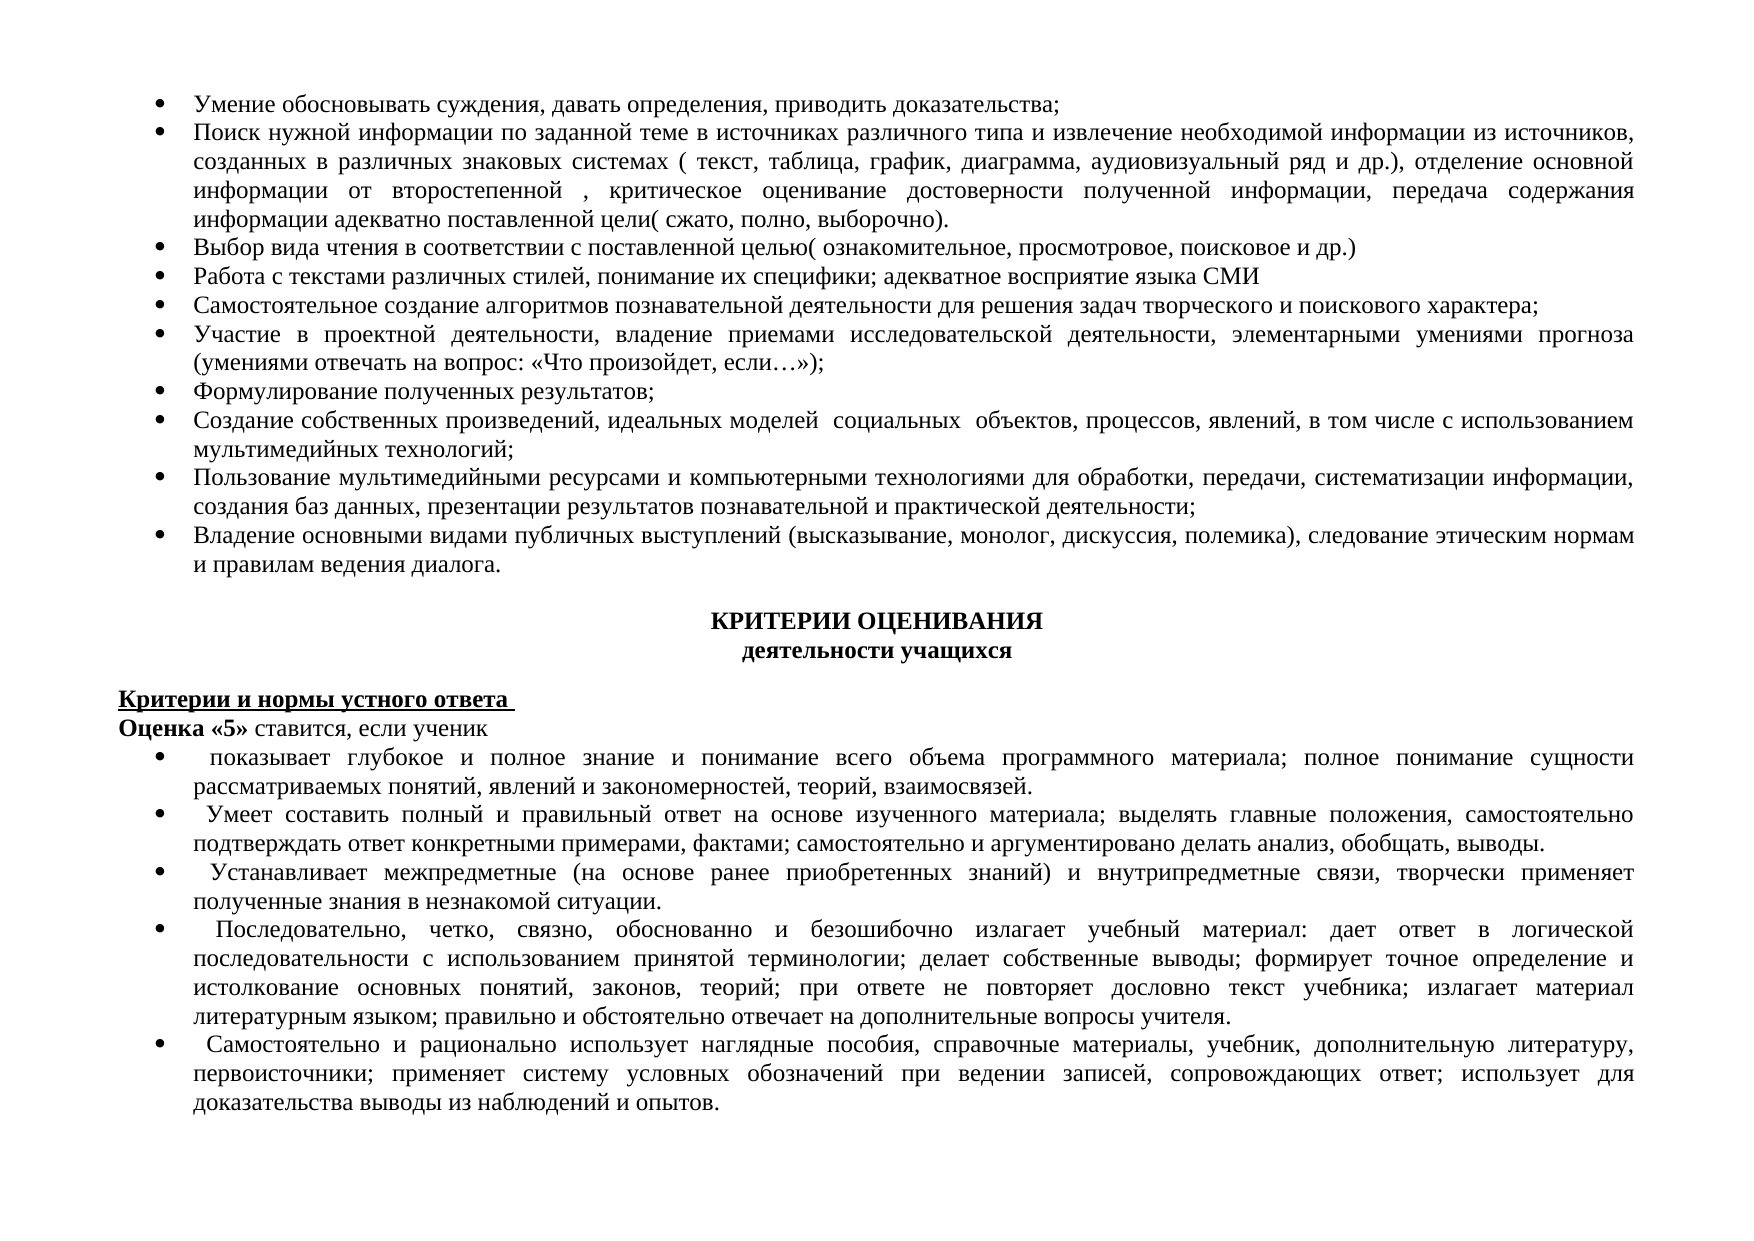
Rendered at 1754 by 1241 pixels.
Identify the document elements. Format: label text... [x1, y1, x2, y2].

list Участие в проектной деятельности, владение приемами исследовательской деятельности, элементарными умениями прогноза (умениями отвечать на вопрос: «Что произойдет, если…»); [156, 319, 1636, 376]
text Оценка «5» ставится, если ученик [118, 713, 1636, 742]
text деятельности учащихся [118, 635, 1636, 664]
list Умеет составить полный и правильный ответ на основе изученного материала; выделять главные положения, самостоятельно подтверждать ответ конкретными примерами, фактами; самостоятельно и аргументировано делать анализ, обобщать, выводы. [156, 799, 1636, 857]
text Критерии и нормы устного ответа [118, 684, 1636, 713]
list Выбор вида чтения в соответствии с поставленной целью( ознакомительное, просмотровое, поисковое и др.) [156, 232, 1636, 261]
list Устанавливает межпредметные (на основе ранее приобретенных знаний) и внутрипредметные связи, творчески применяет полученные знания в незнакомой ситуации. [156, 857, 1636, 914]
list Самостоятельное создание алгоритмов познавательной деятельности для решения задач творческого и поискового характера; [156, 290, 1636, 319]
list Работа с текстами различных стилей, понимание их специфики; адекватное восприятие языка СМИ [156, 261, 1636, 290]
list Пользование мультимедийными ресурсами и компьютерными технологиями для обработки, передачи, систематизации информации, создания баз данных, презентации результатов познавательной и практической деятельности; [156, 462, 1636, 520]
list Владение основными видами публичных выступлений (высказывание, монолог, дискуссия, полемика), следование этическим нормам и правилам ведения диалога. [156, 520, 1636, 577]
list Формулирование полученных результатов; [156, 376, 1636, 405]
list Создание собственных произведений, идеальных моделей социальных объектов, процессов, явлений, в том числе с использованием мультимедийных технологий; [156, 405, 1636, 462]
list Умение обосновывать суждения, давать определения, приводить доказательства; [156, 89, 1636, 117]
list Поиск нужной информации по заданной теме в источниках различного типа и извлечение необходимой информации из источников, созданных в различных знаковых системах ( текст, таблица, график, диаграмма, аудиовизуальный ряд и др.), отделение основной информации от второстепенной , критическое оценивание достоверности полученной информации, передача содержания информации адекватно поставленной цели( сжато, полно, выборочно). [156, 117, 1636, 232]
list показывает глубокое и полное знание и понимание всего объема программного материала; полное понимание сущности рассматриваемых понятий, явлений и закономерностей, теорий, взаимосвязей. [156, 742, 1636, 799]
text КРИТЕРИИ ОЦЕНИВАНИЯ [118, 606, 1636, 635]
list Последовательно, четко, связно, обоснованно и безошибочно излагает учебный материал: дает ответ в логической последовательности с использованием принятой терминологии; делает собственные выводы; формирует точное определение и истолкование основных понятий, законов, теорий; при ответе не повторяет дословно текст учебника; излагает материал литературным языком; правильно и обстоятельно отвечает на дополнительные вопросы учителя. [156, 914, 1636, 1029]
list Самостоятельно и рационально использует наглядные пособия, справочные материалы, учебник, дополнительную литературу, первоисточники; применяет систему условных обозначений при ведении записей, сопровождающих ответ; использует для доказательства выводы из наблюдений и опытов. [156, 1029, 1636, 1116]
